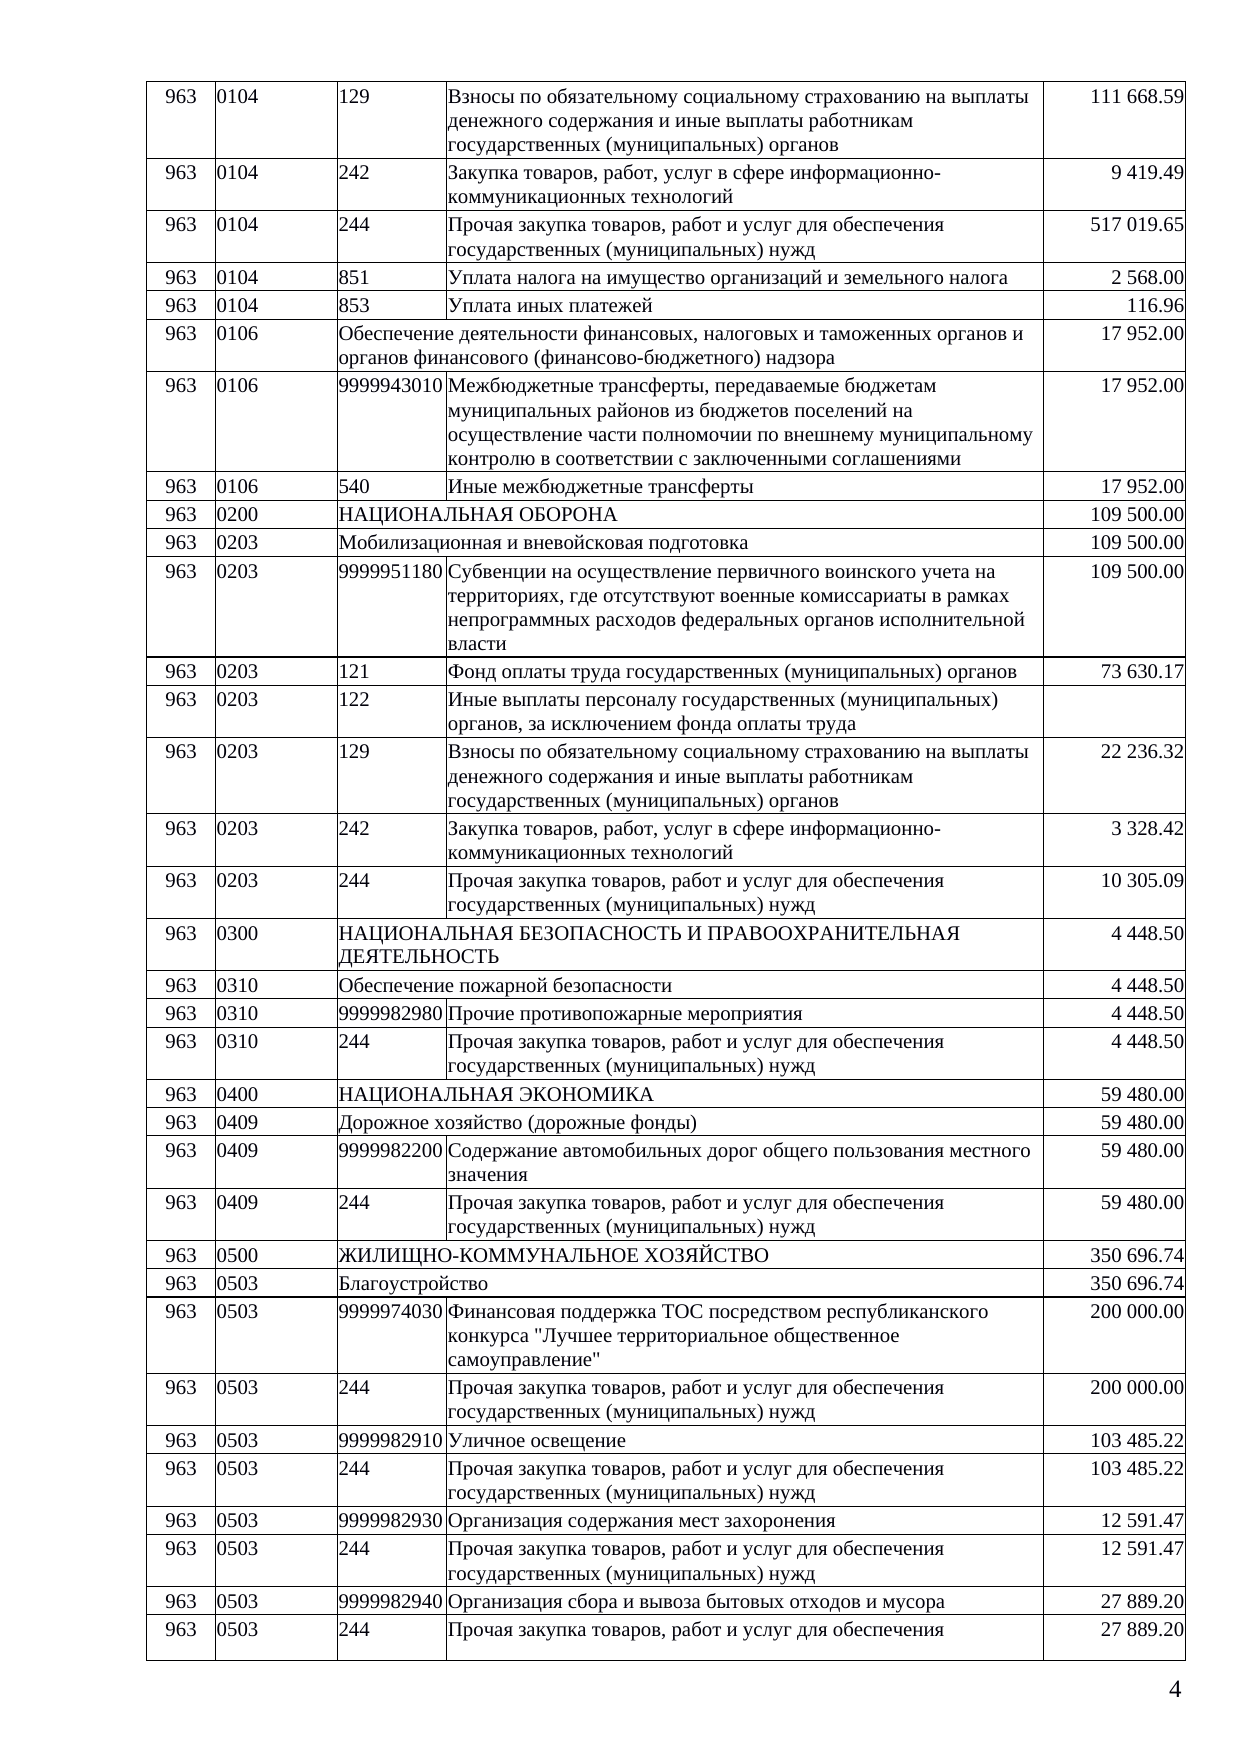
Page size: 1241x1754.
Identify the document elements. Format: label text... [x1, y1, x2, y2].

table_cell 116.96 [1044, 291, 1185, 318]
table_cell 0200 [216, 501, 337, 528]
table_cell 0310 [216, 999, 337, 1027]
table_cell 0503 [216, 1615, 337, 1659]
table_cell 0104 [216, 263, 337, 290]
table_cell 0203 [216, 814, 337, 866]
table_cell 27 889.20 [1044, 1615, 1185, 1659]
table_cell 0503 [216, 1298, 337, 1373]
table_cell [1044, 686, 1185, 737]
table_cell 963 [147, 1080, 215, 1107]
table_cell 27 889.20 [1044, 1587, 1185, 1614]
table_cell НАЦИОНАЛЬНАЯ ОБОРОНА [338, 501, 1043, 528]
table_cell 517 019.65 [1044, 211, 1185, 262]
table_cell 963 [147, 320, 215, 371]
table_cell 963 [147, 1374, 215, 1425]
table_cell Уплата иных платежей [447, 291, 1043, 318]
table_cell 963 [147, 159, 215, 210]
table_cell 244 [338, 1454, 446, 1506]
table_cell 3 328.42 [1044, 814, 1185, 866]
table_cell 0500 [216, 1241, 337, 1268]
table_cell Прочая закупка товаров, работ и услуг для обеспечения государственных (муниципальных) нужд [447, 1028, 1043, 1079]
table_cell Межбюджетные трансферты, передаваемые бюджетам муниципальных районов из бюджетов поселений на осуществление части полномочии по внешнему муниципальному контролю в соответствии с заключенными соглашениями [447, 372, 1043, 471]
table_cell Благоустройство [338, 1269, 1043, 1296]
table_cell Иные межбюджетные трансферты [447, 472, 1043, 499]
table_cell Фонд оплаты труда государственных (муниципальных) органов [447, 658, 1043, 684]
table_cell 0203 [216, 738, 337, 813]
table_cell Прочая закупка товаров, работ и услуг для обеспечения государственных (муниципальных) нужд [447, 211, 1043, 262]
table_cell 0409 [216, 1108, 337, 1135]
table_cell 963 [147, 1615, 215, 1659]
table_cell 59 480.00 [1044, 1080, 1185, 1107]
table_cell 0203 [216, 658, 337, 684]
table_cell Прочая закупка товаров, работ и услуг для обеспечения государственных (муниципальных) нужд [447, 867, 1043, 918]
table_cell 0300 [216, 919, 337, 970]
table_cell 963 [147, 919, 215, 970]
table_cell 0400 [216, 1080, 337, 1107]
table_cell 0104 [216, 291, 337, 318]
table_cell 244 [338, 211, 446, 262]
table_cell 851 [338, 263, 446, 290]
table_cell 4 448.50 [1044, 999, 1185, 1027]
table_cell 103 485.22 [1044, 1426, 1185, 1453]
table_cell 963 [147, 211, 215, 262]
table_cell 200 000.00 [1044, 1374, 1185, 1425]
table_cell 22 236.32 [1044, 738, 1185, 813]
table_cell 0106 [216, 320, 337, 371]
table_cell 963 [147, 263, 215, 290]
table_cell НАЦИОНАЛЬНАЯ БЕЗОПАСНОСТЬ И ПРАВООХРАНИТЕЛЬНАЯ ДЕЯТЕЛЬНОСТЬ [338, 919, 1043, 970]
table_cell 122 [338, 686, 446, 737]
table_cell 244 [338, 1615, 446, 1659]
table_cell 12 591.47 [1044, 1535, 1185, 1586]
table_cell Содержание автомобильных дорог общего пользования местного значения [447, 1136, 1043, 1188]
table_cell 0503 [216, 1507, 337, 1534]
table_cell 9 419.49 [1044, 159, 1185, 210]
table_cell Уплата налога на имущество организаций и земельного налога [447, 263, 1043, 290]
table_cell 963 [147, 1535, 215, 1586]
table_cell 129 [338, 738, 446, 813]
table_cell Прочая закупка товаров, работ и услуг для обеспечения государственных (муниципальных) нужд [447, 1189, 1043, 1240]
table_cell 963 [147, 291, 215, 318]
table_cell 0203 [216, 686, 337, 737]
table_cell 963 [147, 867, 215, 918]
table_cell 73 630.17 [1044, 658, 1185, 684]
table_cell 242 [338, 814, 446, 866]
table_cell 9999982980 [338, 999, 446, 1027]
table_cell 963 [147, 1108, 215, 1135]
table_cell 109 500.00 [1044, 501, 1185, 528]
table_cell 129 [338, 82, 446, 157]
table_cell 17 952.00 [1044, 472, 1185, 499]
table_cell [447, 1535, 1043, 1586]
table_cell 121 [338, 658, 446, 684]
table_cell 963 [147, 1426, 215, 1453]
table_cell ЖИЛИЩНО-КОММУНАЛЬНОЕ ХОЗЯЙСТВО [338, 1241, 1043, 1268]
table_cell Взносы по обязательному социальному страхованию на выплаты денежного содержания и иные выплаты работникам государственных (муниципальных) органов [447, 738, 1043, 813]
table_cell 0409 [216, 1136, 337, 1188]
table_cell 109 500.00 [1044, 529, 1185, 556]
table_cell 350 696.74 [1044, 1269, 1185, 1296]
table_cell 9999982910 [338, 1426, 446, 1453]
table_cell 540 [338, 472, 446, 499]
table_cell 963 [147, 501, 215, 528]
table_cell 59 480.00 [1044, 1189, 1185, 1240]
table_cell 9999982200 [338, 1136, 446, 1188]
table_cell 242 [338, 159, 446, 210]
table_cell 0106 [216, 372, 337, 471]
table_cell 244 [338, 867, 446, 918]
table_cell 963 [147, 658, 215, 684]
table_cell Обеспечение пожарной безопасности [338, 971, 1043, 998]
table_cell 963 [147, 971, 215, 998]
table_cell 9999982930 [338, 1507, 446, 1534]
table_cell 963 [147, 82, 215, 157]
table_cell 17 952.00 [1044, 372, 1185, 471]
table_cell 963 [147, 814, 215, 866]
table_cell 0503 [216, 1269, 337, 1296]
table_cell 963 [147, 1028, 215, 1079]
table_cell 963 [147, 1189, 215, 1240]
table_cell Прочая закупка товаров, работ и услуг для обеспечения государственных (муниципальных) нужд [447, 1454, 1043, 1506]
table_cell 963 [147, 686, 215, 737]
table_cell 0503 [216, 1374, 337, 1425]
table_cell 963 [147, 529, 215, 556]
table_cell 0104 [216, 159, 337, 210]
table_cell 0203 [216, 529, 337, 556]
table_cell Иные выплаты персоналу государственных (муниципальных) органов, за исключением фонда оплаты труда [447, 686, 1043, 737]
table_cell Дорожное хозяйство (дорожные фонды) [338, 1108, 1043, 1135]
table_cell 963 [147, 1136, 215, 1188]
table_cell 963 [147, 1241, 215, 1268]
table_cell 111 668.59 [1044, 82, 1185, 157]
table_cell 963 [147, 1269, 215, 1296]
table_cell Закупка товаров, работ, услуг в сфере информационно-коммуникационных технологий [447, 159, 1043, 210]
table_cell Прочие противопожарные мероприятия [447, 999, 1043, 1027]
table_cell Субвенции на осуществление первичного воинского учета на территориях, где отсутствуют военные комиссариаты в рамках непрограммных расходов федеральных органов исполнительной власти [447, 557, 1043, 656]
table_cell Уличное освещение [447, 1426, 1043, 1453]
table_cell Прочая закупка товаров, работ и услуг для обеспечения государственных (муниципальных) нужд [447, 1374, 1043, 1425]
table_cell 4 448.50 [1044, 971, 1185, 998]
table_cell 963 [147, 738, 215, 813]
table_cell Финансовая поддержка ТОС посредством республиканского конкурса "Лучшее территориальное общественное самоуправление" [447, 1298, 1043, 1373]
table_cell 4 448.50 [1044, 919, 1185, 970]
table_cell Организация сбора и вывоза бытовых отходов и мусора [447, 1587, 1043, 1614]
table_cell 2 568.00 [1044, 263, 1185, 290]
table_cell 244 [338, 1028, 446, 1079]
table_cell 0310 [216, 1028, 337, 1079]
table_cell 12 591.47 [1044, 1507, 1185, 1534]
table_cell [447, 1615, 1043, 1659]
table_cell Взносы по обязательному социальному страхованию на выплаты денежного содержания и иные выплаты работникам государственных (муниципальных) органов [447, 82, 1043, 157]
table_cell 963 [147, 1587, 215, 1614]
table_cell 0409 [216, 1189, 337, 1240]
table_cell 963 [147, 1454, 215, 1506]
table_cell НАЦИОНАЛЬНАЯ ЭКОНОМИКА [338, 1080, 1043, 1107]
table_cell 963 [147, 1507, 215, 1534]
table_cell 0104 [216, 211, 337, 262]
table_cell 9999982940 [338, 1587, 446, 1614]
table_cell 103 485.22 [1044, 1454, 1185, 1506]
table_cell 10 305.09 [1044, 867, 1185, 918]
table_cell 963 [147, 557, 215, 656]
table_cell 963 [147, 1298, 215, 1373]
table_cell Организация содержания мест захоронения [447, 1507, 1043, 1534]
table_cell 0104 [216, 82, 337, 157]
table_cell 0503 [216, 1587, 337, 1614]
table_cell 4 448.50 [1044, 1028, 1185, 1079]
table_cell 0310 [216, 971, 337, 998]
table_cell 9999951180 [338, 557, 446, 656]
table_cell 59 480.00 [1044, 1108, 1185, 1135]
table_cell 0203 [216, 867, 337, 918]
table_cell Мобилизационная и вневойсковая подготовка [338, 529, 1043, 556]
table_cell 0503 [216, 1426, 337, 1453]
table_cell 244 [338, 1374, 446, 1425]
table_cell 0203 [216, 557, 337, 656]
table_cell 350 696.74 [1044, 1241, 1185, 1268]
table_cell 0106 [216, 472, 337, 499]
table_cell 9999974030 [338, 1298, 446, 1373]
table_cell 9999943010 [338, 372, 446, 471]
table_cell 0503 [216, 1535, 337, 1586]
table_cell 200 000.00 [1044, 1298, 1185, 1373]
table_cell 963 [147, 372, 215, 471]
table_cell 244 [338, 1189, 446, 1240]
table_cell 963 [147, 999, 215, 1027]
table_cell Обеспечение деятельности финансовых, налоговых и таможенных органов и органов финансового (финансово-бюджетного) надзора [338, 320, 1043, 371]
table_cell 853 [338, 291, 446, 318]
table_cell 0503 [216, 1454, 337, 1506]
table_cell 17 952.00 [1044, 320, 1185, 371]
table_cell 59 480.00 [1044, 1136, 1185, 1188]
table_cell 109 500.00 [1044, 557, 1185, 656]
table_cell Закупка товаров, работ, услуг в сфере информационно-коммуникационных технологий [447, 814, 1043, 866]
table_cell 244 [338, 1535, 446, 1586]
table_cell 963 [147, 472, 215, 499]
